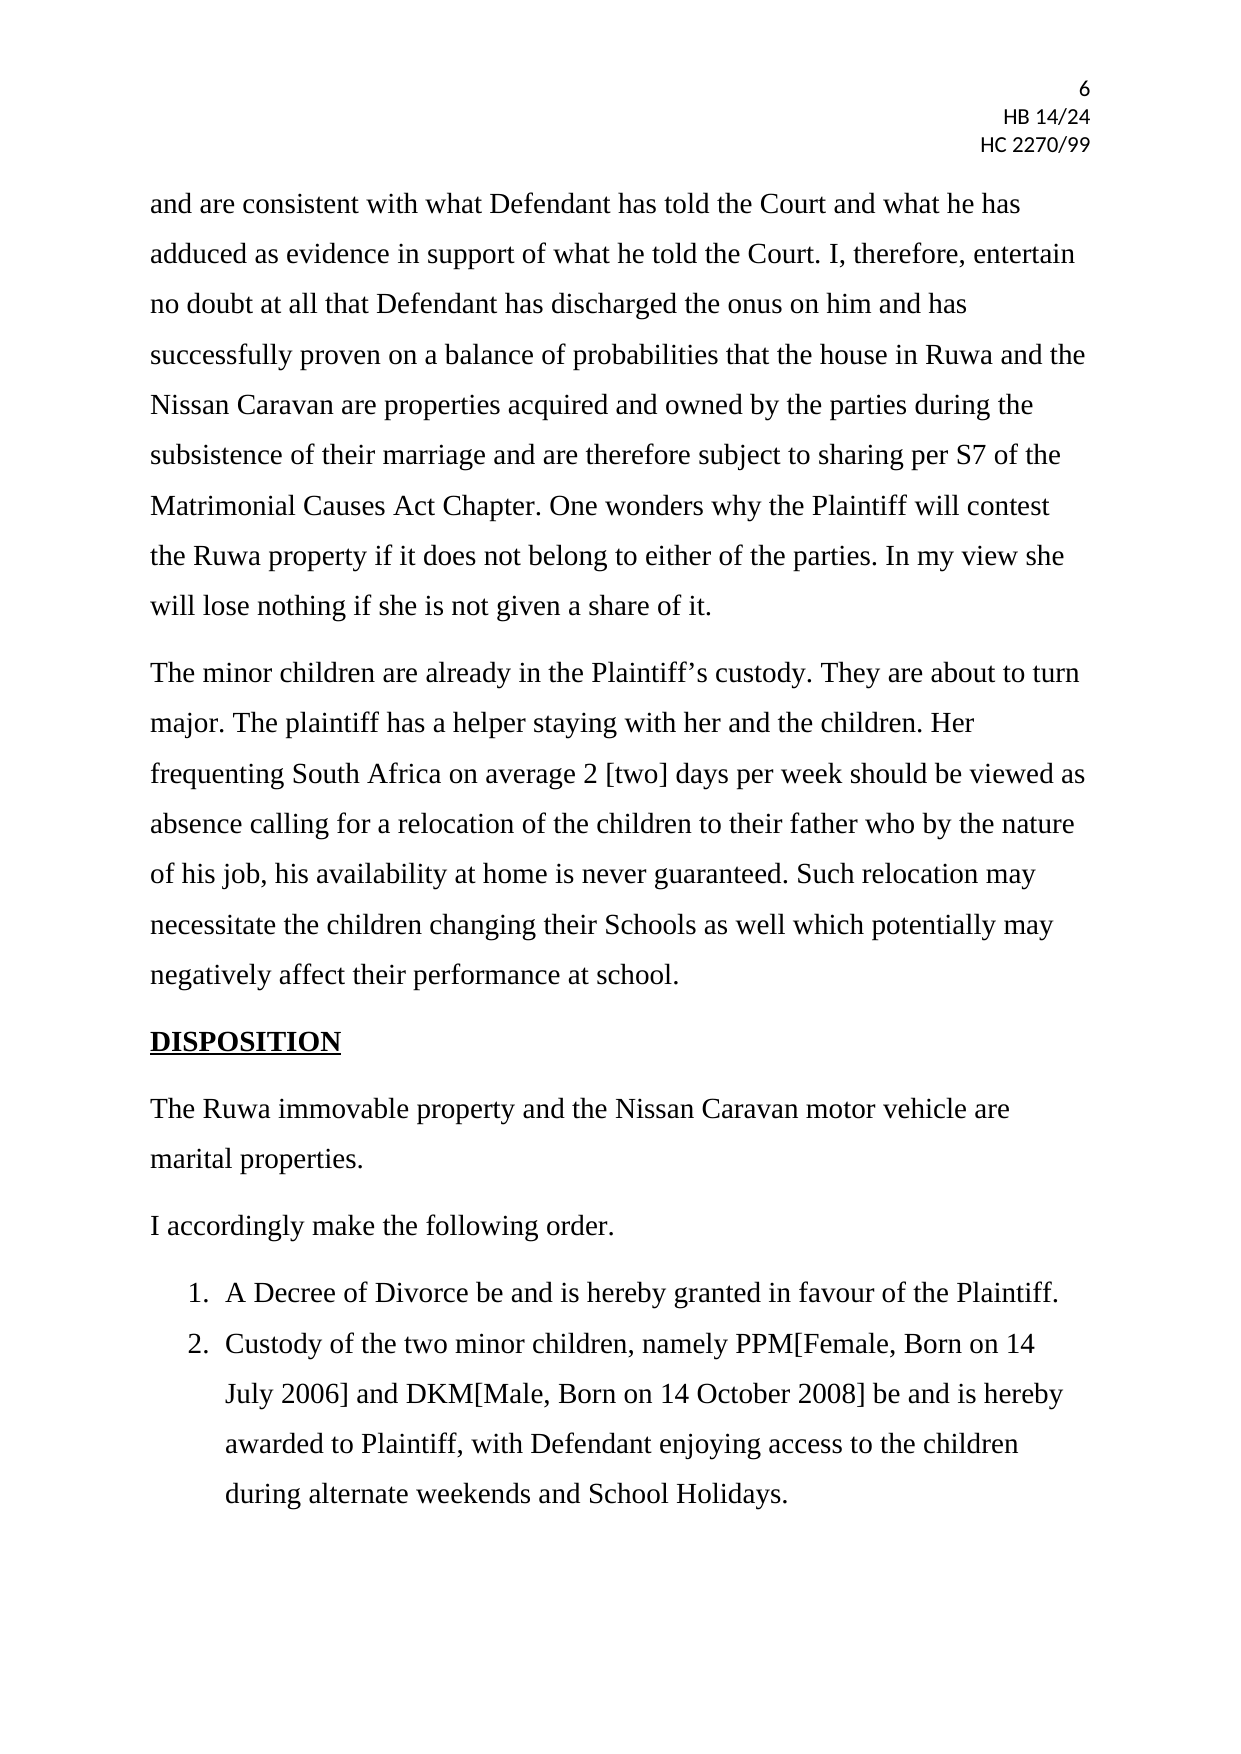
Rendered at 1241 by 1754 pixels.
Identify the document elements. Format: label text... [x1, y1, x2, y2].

list A Decree of Divorce be and is hereby granted in favour of the Plaintiff. [187, 1275, 1090, 1309]
text The Ruwa immovable property and the Nissan Caravan motor vehicle are marital properties. [150, 1091, 1090, 1175]
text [150, 186, 1090, 622]
text DISPOSITION [150, 1024, 1090, 1058]
list Custody of the two minor children, namely PPM[Female, Born on 14 July 2006] and DKM[Male, Born on 14 October 2008] be and is hereby awarded to Plaintiff, with Defendant enjoying access to the children during alternate weekends and School Holidays. [187, 1326, 1090, 1510]
text I accordingly make the following order. [150, 1208, 1090, 1242]
text The minor children are already in the Plaintiff’s custody. They are about to turn major. The plaintiff has a helper staying with her and the children. Her frequenting South Africa on average 2 [two] days per week should be viewed as absence calling for a relocation of the children to their father who by the nature of his job, his availability at home is never guaranteed. Such relocation may necessitate the children changing their Schools as well which potentially may negatively affect their performance at school. [150, 655, 1090, 991]
